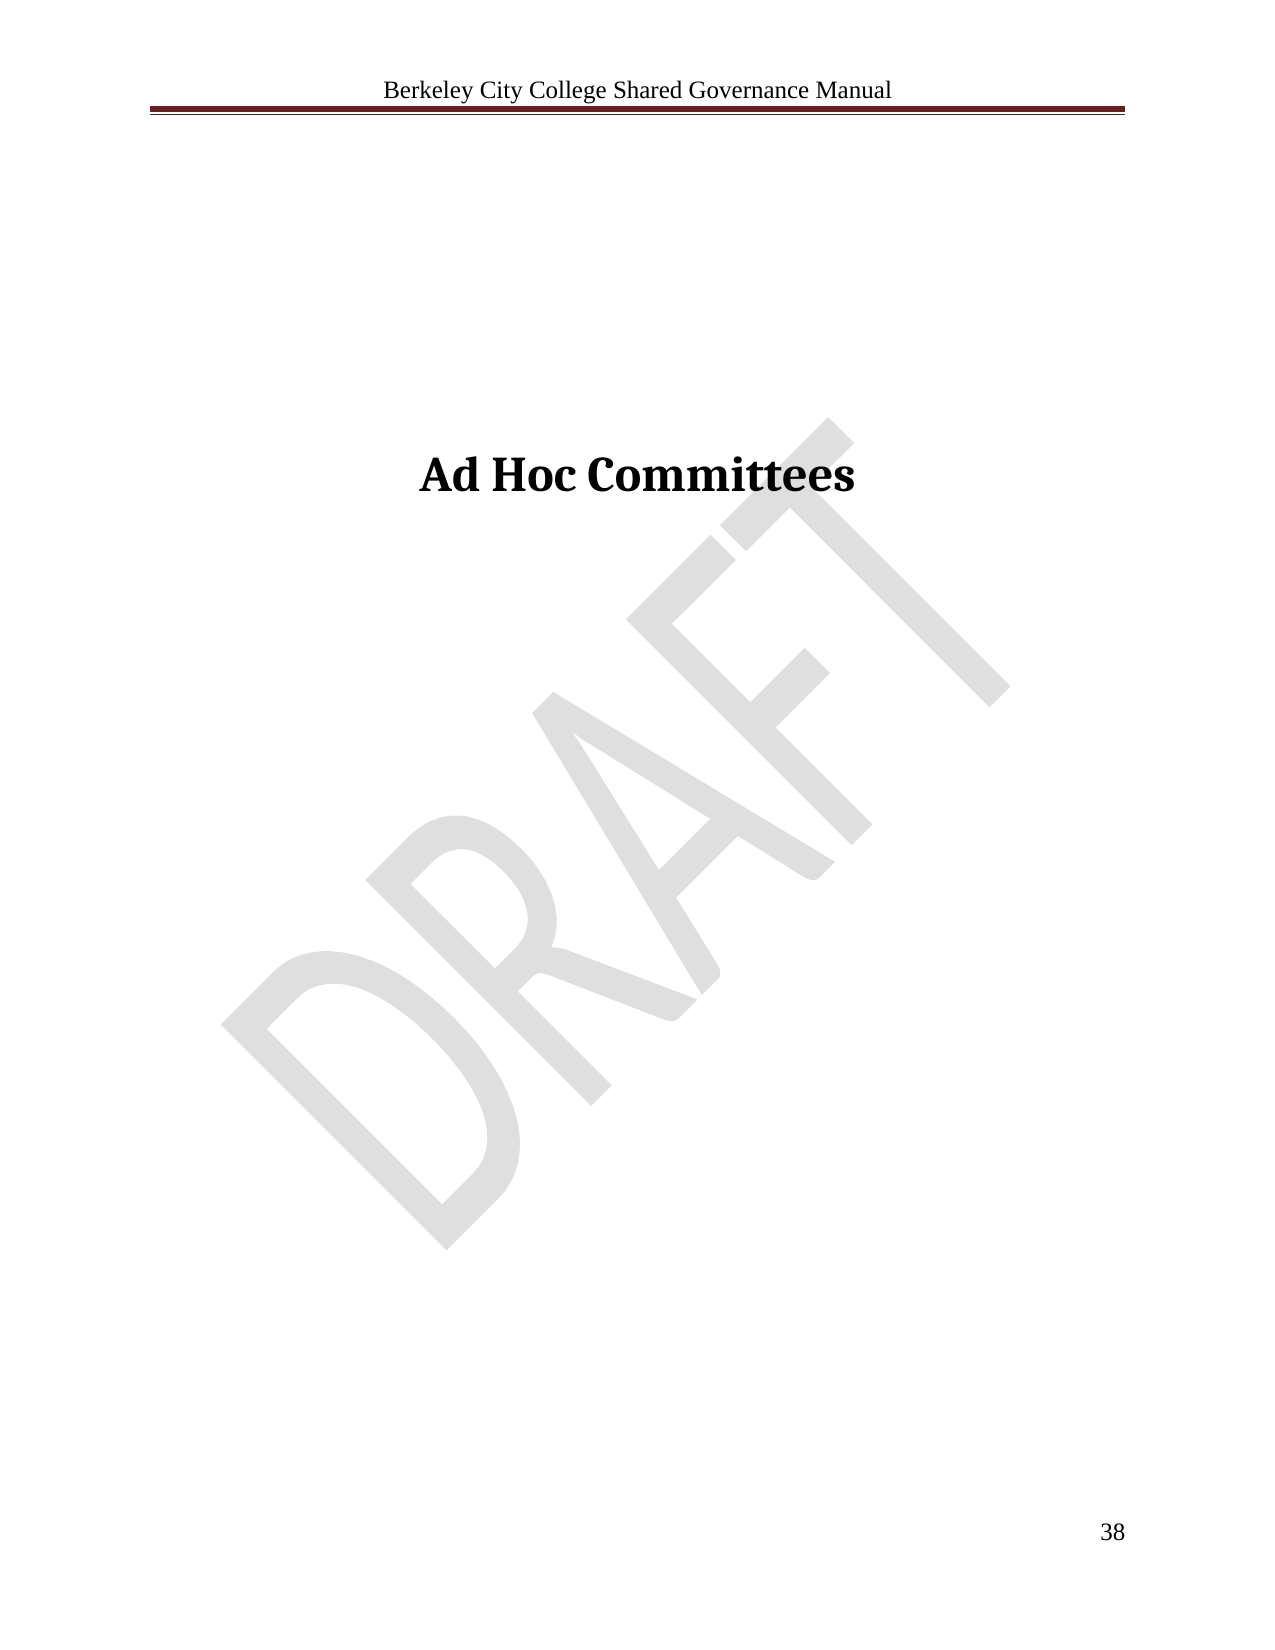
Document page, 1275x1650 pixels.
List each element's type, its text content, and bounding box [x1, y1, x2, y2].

text Ad Hoc Committees [150, 447, 1125, 504]
